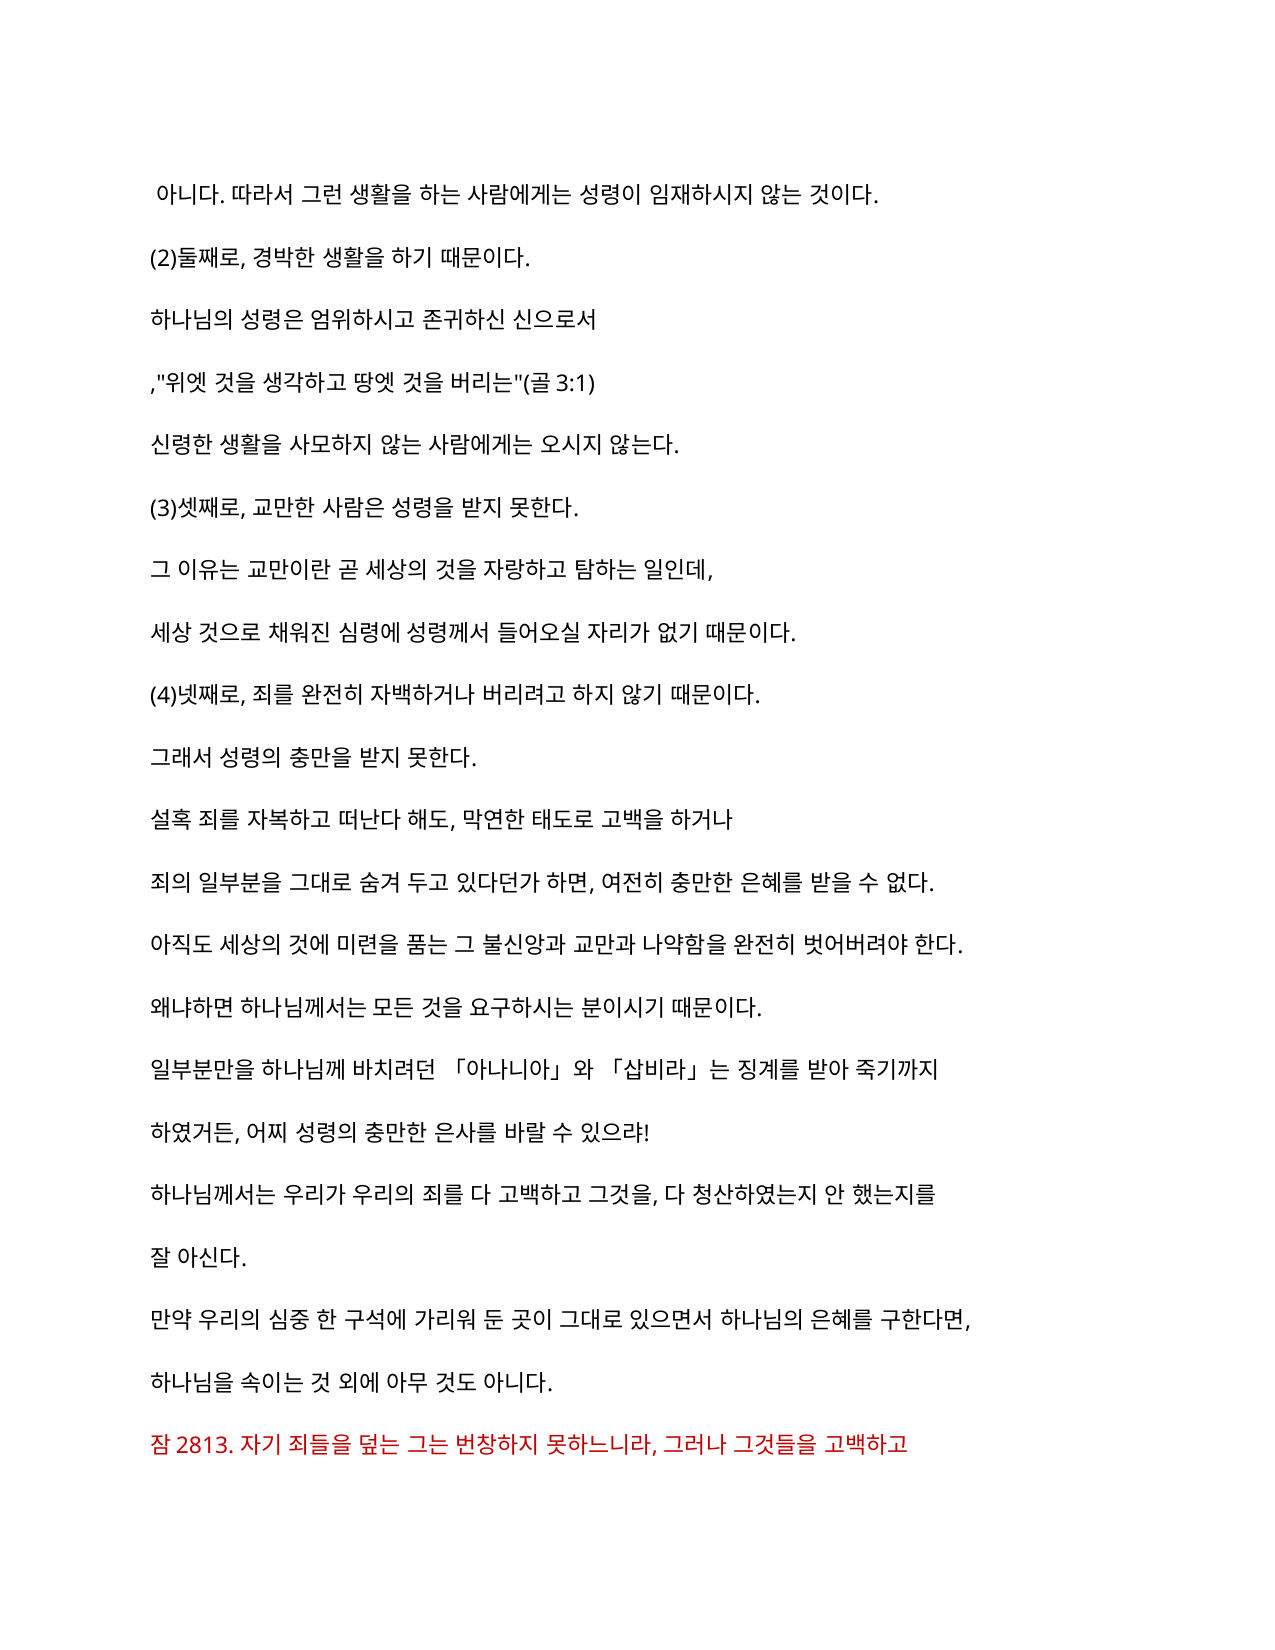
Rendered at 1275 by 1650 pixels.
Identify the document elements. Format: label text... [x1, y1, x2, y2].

text 하나님을 속이는 것 외에 아무 것도 아니다. [150, 1364, 1125, 1398]
text 아직도 세상의 것에 미련을 품는 그 불신앙과 교만과 나약함을 완전히 벗어버려야 한다. [150, 927, 1125, 960]
text 그 이유는 교만이란 곧 세상의 것을 자랑하고 탐하는 일인데, [150, 552, 1125, 585]
text (4)넷째로, 죄를 완전히 자백하거나 버리려고 하지 않기 때문이다. [150, 677, 1125, 710]
text 그래서 성령의 충만을 받지 못한다. [150, 739, 1125, 773]
text 하나님의 성령은 엄위하시고 존귀하신 신으로서 [150, 302, 1125, 335]
text 일부분만을 하나님께 바치려던 「아나니아」와 「삽비라」는 징계를 받아 죽기까지 [150, 1052, 1125, 1085]
text 세상 것으로 채워진 심령에 성령께서 들어오실 자리가 없기 때문이다. [150, 614, 1125, 648]
text 하였거든, 어찌 성령의 충만한 은사를 바랄 수 있으랴! [150, 1114, 1125, 1148]
text 잠2813. 자기 죄들을 덮는 그는 번창하지 못하느니라, 그러나 그것들을 고백하고 [150, 1427, 1125, 1460]
text (2)둘째로, 경박한 생활을 하기 때문이다. [150, 240, 1125, 273]
text 만약 우리의 심중 한 구석에 가리워 둔 곳이 그대로 있으면서 하나님의 은혜를 구한다면, [150, 1302, 1125, 1335]
text 왜냐하면 하나님께서는 모든 것을 요구하시는 분이시기 때문이다. [150, 989, 1125, 1023]
text 하나님께서는 우리가 우리의 죄를 다 고백하고 그것을, 다 청산하였는지 안 했는지를 [150, 1177, 1125, 1210]
text 아니다. 따라서 그런 생활을 하는 사람에게는 성령이 임재하시지 않는 것이다. [150, 177, 1125, 211]
text 설혹 죄를 자복하고 떠난다 해도, 막연한 태도로 고백을 하거나 [150, 802, 1125, 835]
text (3)셋째로, 교만한 사람은 성령을 받지 못한다. [150, 489, 1125, 523]
text ,"위엣 것을 생각하고 땅엣 것을 버리는"(골3:1) [150, 364, 1125, 398]
text 신령한 생활을 사모하지 않는 사람에게는 오시지 않는다. [150, 427, 1125, 460]
text 잘 아신다. [150, 1239, 1125, 1273]
text 죄의 일부분을 그대로 숨겨 두고 있다던가 하면, 여전히 충만한 은혜를 받을 수 없다. [150, 864, 1125, 898]
